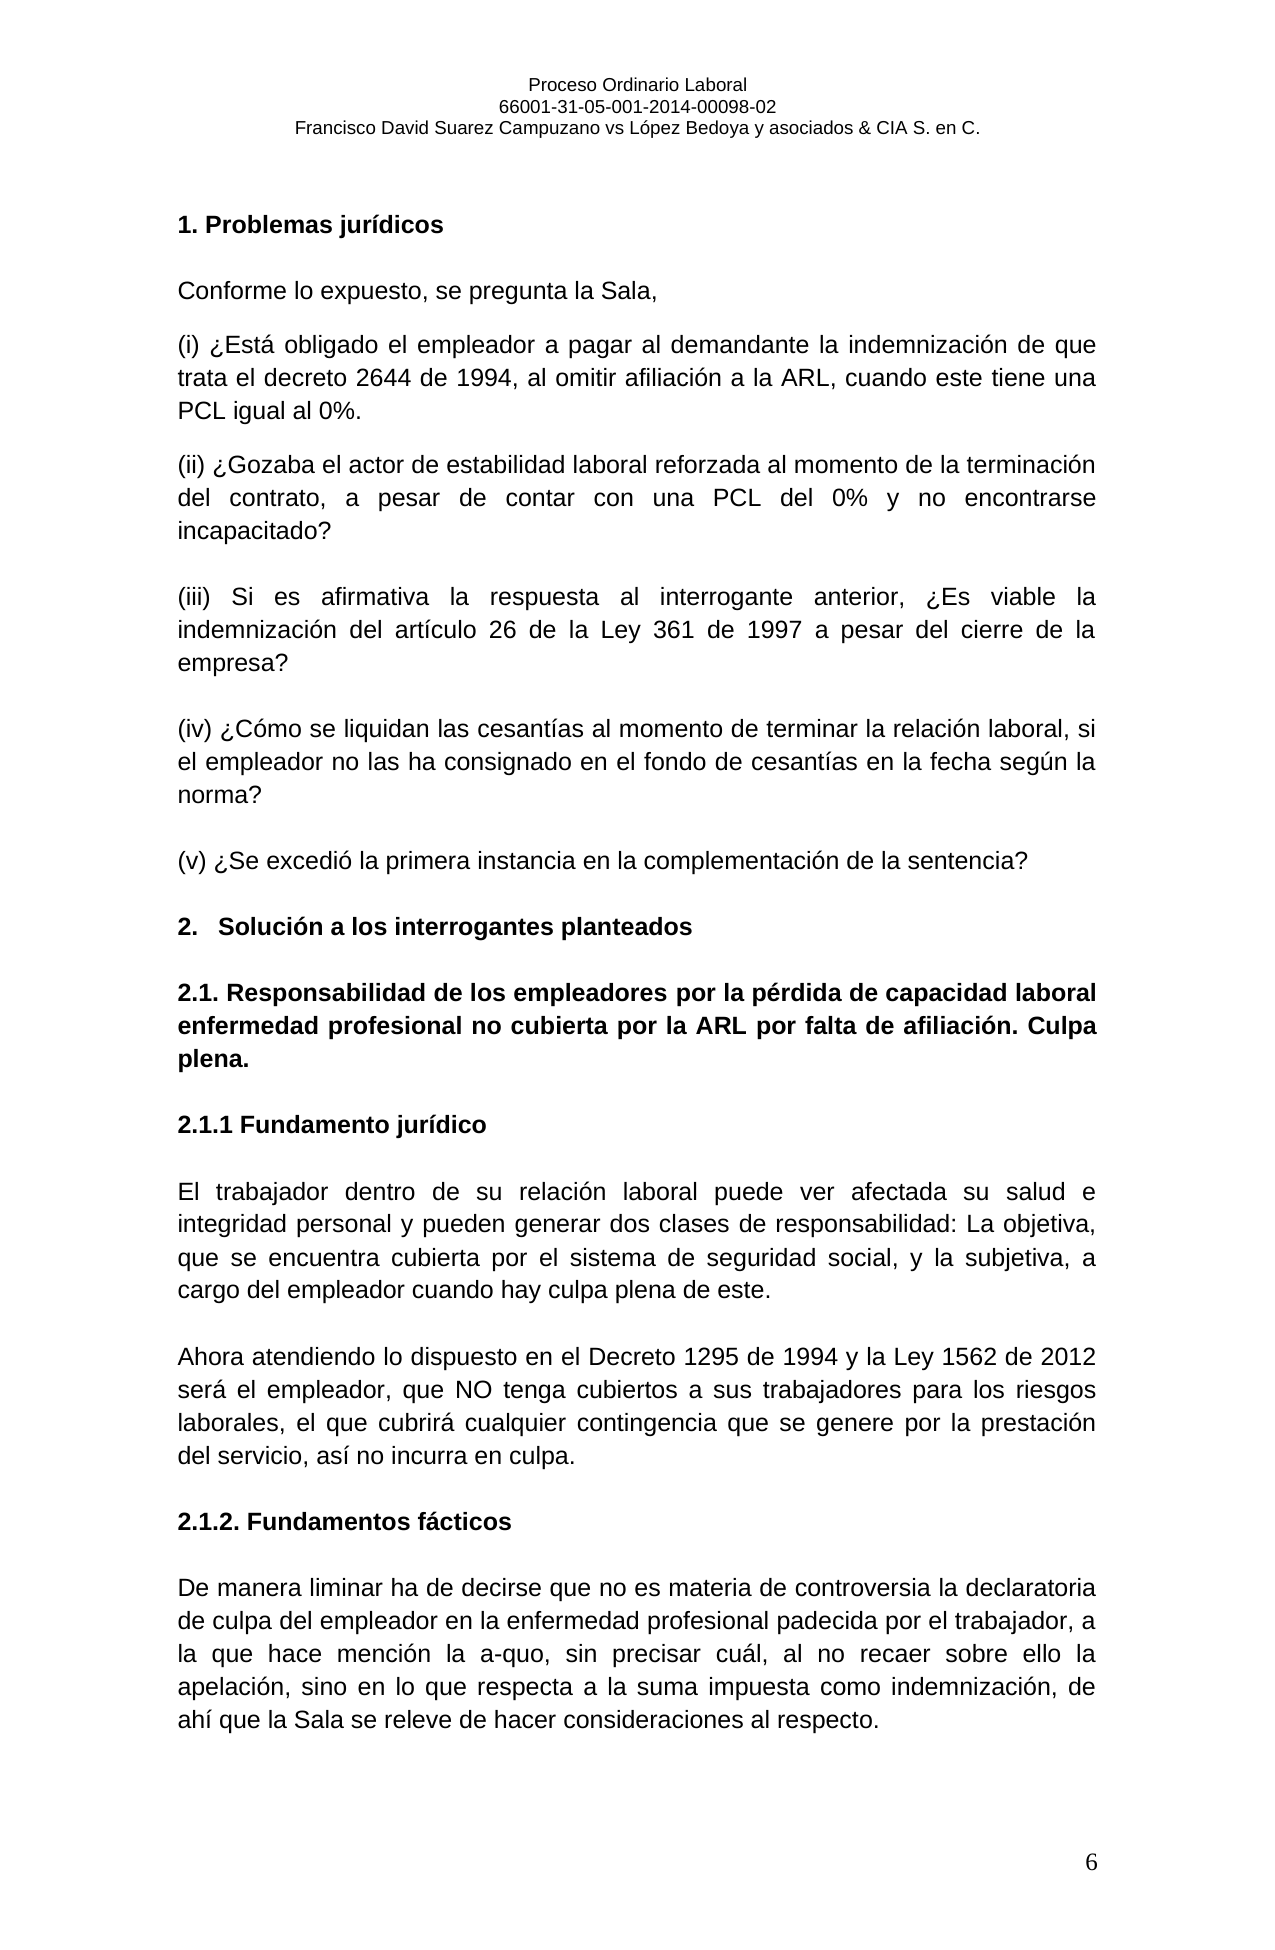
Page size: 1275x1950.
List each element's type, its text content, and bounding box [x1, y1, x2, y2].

text Conforme lo expuesto, se pregunta la Sala, [177, 276, 1098, 305]
text De manera liminar ha de decirse que no es materia de controversia la declaratoria de culpa del empleador en la enfermedad profesional padecida por el trabajador, a la que hace mención la a-quo, sin precisar cuál, al no recaer sobre ello la apelación, sino en lo que respecta a la suma impuesta como indemnización, de ahí que la Sala se releve de hacer consideraciones al respecto. [177, 1573, 1098, 1733]
text (v) ¿Se excedió la primera instancia en la complementación de la sentencia? [177, 846, 1098, 875]
text 2.1. Responsabilidad de los empleadores por la pérdida de capacidad laboral enfermedad profesional no cubierta por la ARL por falta de afiliación. Culpa plena. [177, 978, 1098, 1073]
text 2.1.2. Fundamentos fácticos [177, 1507, 1098, 1535]
text (ii) ¿Gozaba el actor de estabilidad laboral reforzada al momento de la terminación del contrato, a pesar de contar con una PCL del 0% y no encontrarse incapacitado? [177, 450, 1098, 545]
text (iv) ¿Cómo se liquidan las cesantías al momento de terminar la relación laboral, si el empleador no las ha consignado en el fondo de cesantías en la fecha según la norma? [177, 714, 1098, 809]
list Solución a los interrogantes planteados [177, 912, 1098, 941]
text 2.1.1 Fundamento jurídico [177, 1110, 1098, 1139]
text (iii) Si es afirmativa la respuesta al interrogante anterior, ¿Es viable la indemnización del artículo 26 de la Ley 361 de 1997 a pesar del cierre de la empresa? [177, 582, 1098, 677]
text Ahora atendiendo lo dispuesto en el Decreto 1295 de 1994 y la Ley 1562 de 2012 será el empleador, que NO tenga cubiertos a sus trabajadores para los riesgos laborales, el que cubrirá cualquier contingencia que se genere por la prestación del servicio, así no incurra en culpa. [177, 1342, 1098, 1469]
text 1. Problemas jurídicos [177, 210, 1098, 239]
text El trabajador dentro de su relación laboral puede ver afectada su salud e integridad personal y pueden generar dos clases de responsabilidad: La objetiva, que se encuentra cubierta por el sistema de seguridad social, y la subjetiva, a cargo del empleador cuando hay culpa plena de este. [177, 1176, 1098, 1304]
text (i) ¿Está obligado el empleador a pagar al demandante la indemnización de que trata el decreto 2644 de 1994, al omitir afiliación a la ARL, cuando este tiene una PCL igual al 0%. [177, 330, 1098, 425]
